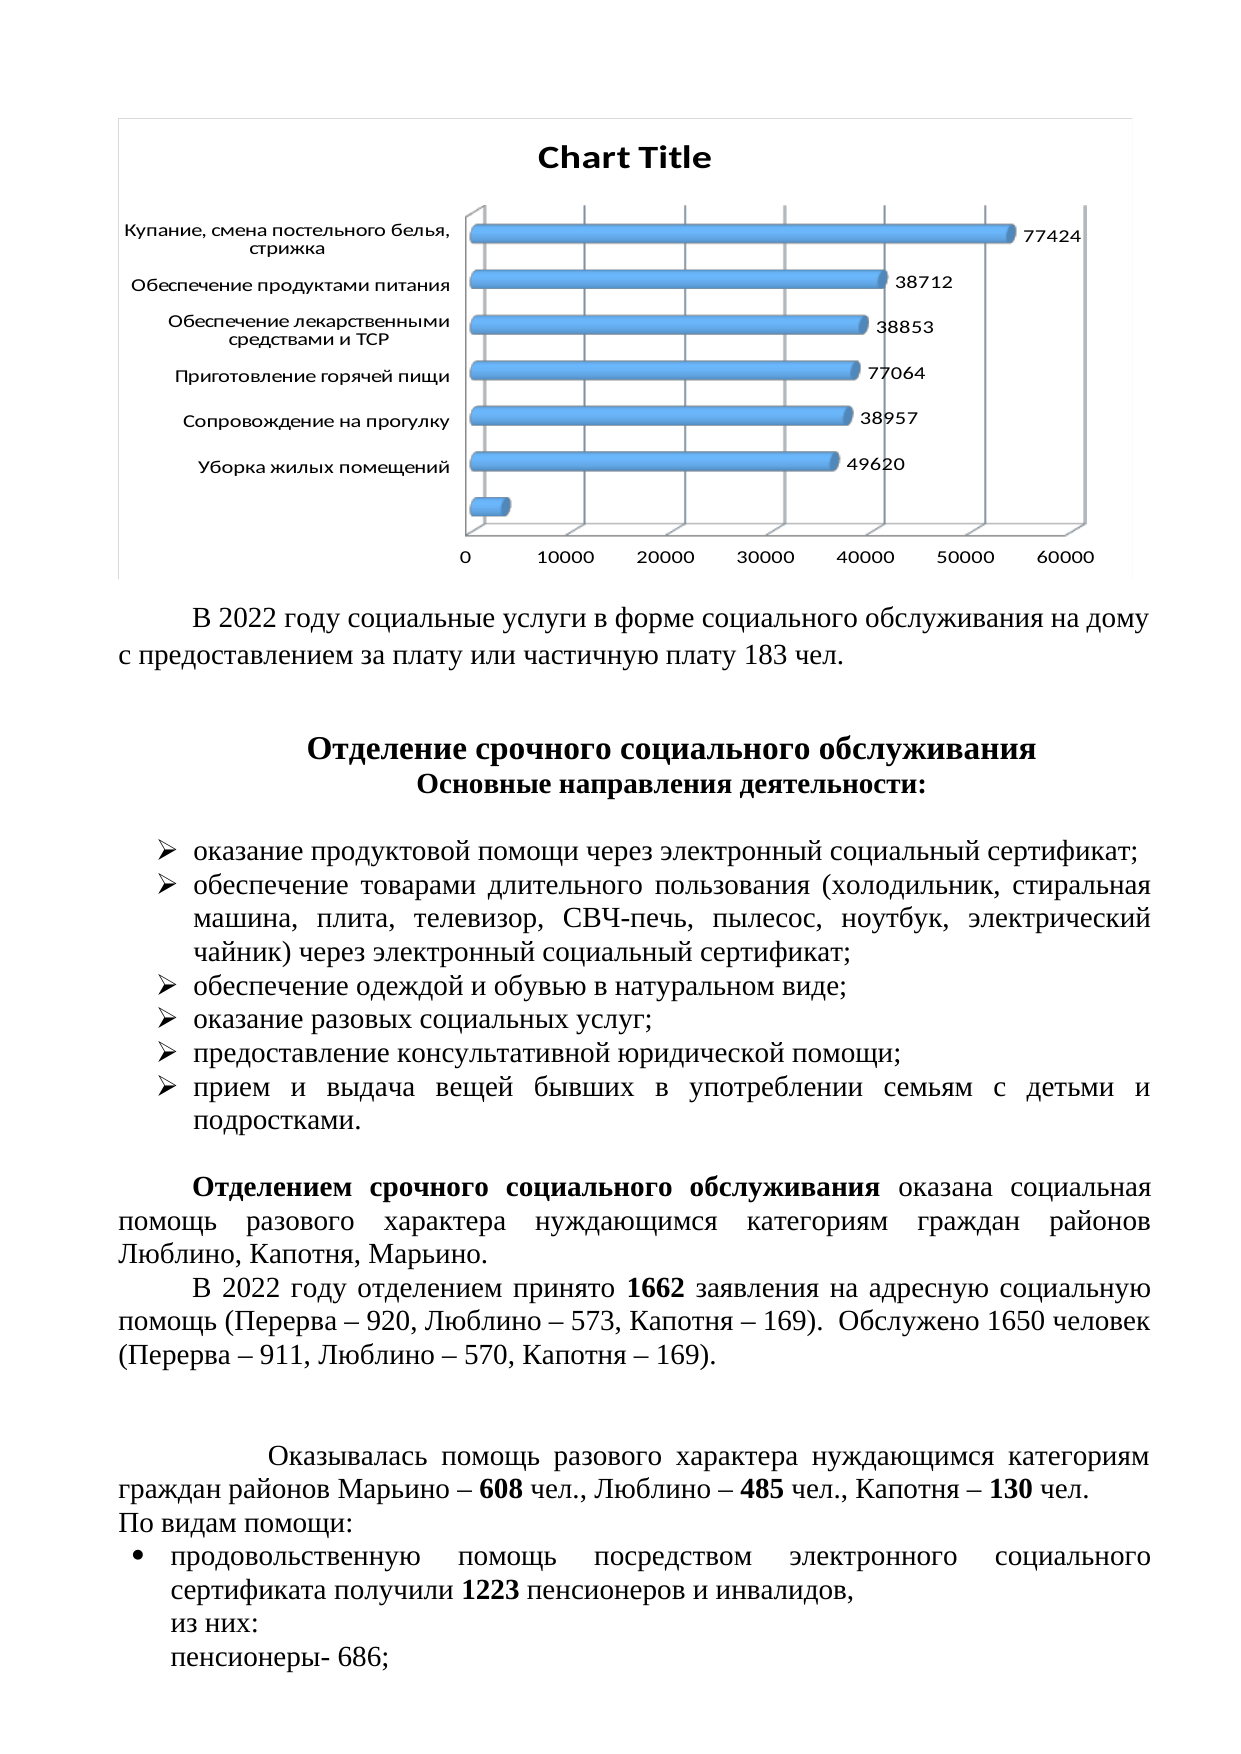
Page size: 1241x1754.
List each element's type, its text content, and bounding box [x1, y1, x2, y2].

list обеспечение товарами длительного пользования (холодильник, стиральная машина, плита, телевизор, СВЧ-печь, пылесос, ноутбук, электрический чайник) через электронный социальный сертификат; [156, 867, 1152, 968]
list предоставление консультативной юридической помощи; [156, 1035, 1152, 1069]
list обеспечение одеждой и обувью в натуральном виде; [156, 968, 1152, 1001]
text Основные направления деятельности: [118, 766, 1152, 800]
text Отделением срочного социального обслуживания оказана социальная помощь разового характера нуждающимся категориям граждан районов Люблино, Капотня, Марьино. [118, 1169, 1152, 1270]
text По видам помощи: [118, 1505, 1152, 1538]
text Оказывалась помощь разового характера нуждающимся категориям граждан районов Марьино – 608 чел., Люблино – 485 чел., Капотня – 130 чел. [118, 1438, 1152, 1505]
text пенсионеры- 686; [170, 1639, 1152, 1673]
text В 2022 году отделением принято 1662 заявления на адресную социальную помощь (Перерва – 920, Люблино – 573, Капотня – 169). Обслужено 1650 человек (Перерва – 911, Люблино – 570, Капотня – 169). [118, 1270, 1152, 1371]
list оказание продуктовой помощи через электронный социальный сертификат; [156, 833, 1152, 867]
list оказание разовых социальных услуг; [156, 1001, 1152, 1035]
text Отделение срочного социального обслуживания [118, 728, 1152, 766]
list продовольственную помощь посредством электронного социального сертификата получили 1223 пенсионеров и инвалидов, [133, 1538, 1152, 1606]
list прием и выдача вещей бывших в употреблении семьям с детьми и подростками. [156, 1069, 1152, 1136]
text из них: [170, 1606, 1152, 1639]
text В 2022 году социальные услуги в форме социального обслуживания на дому с предоставлением за плату или частичную плату 183 чел. [118, 166, 1152, 670]
